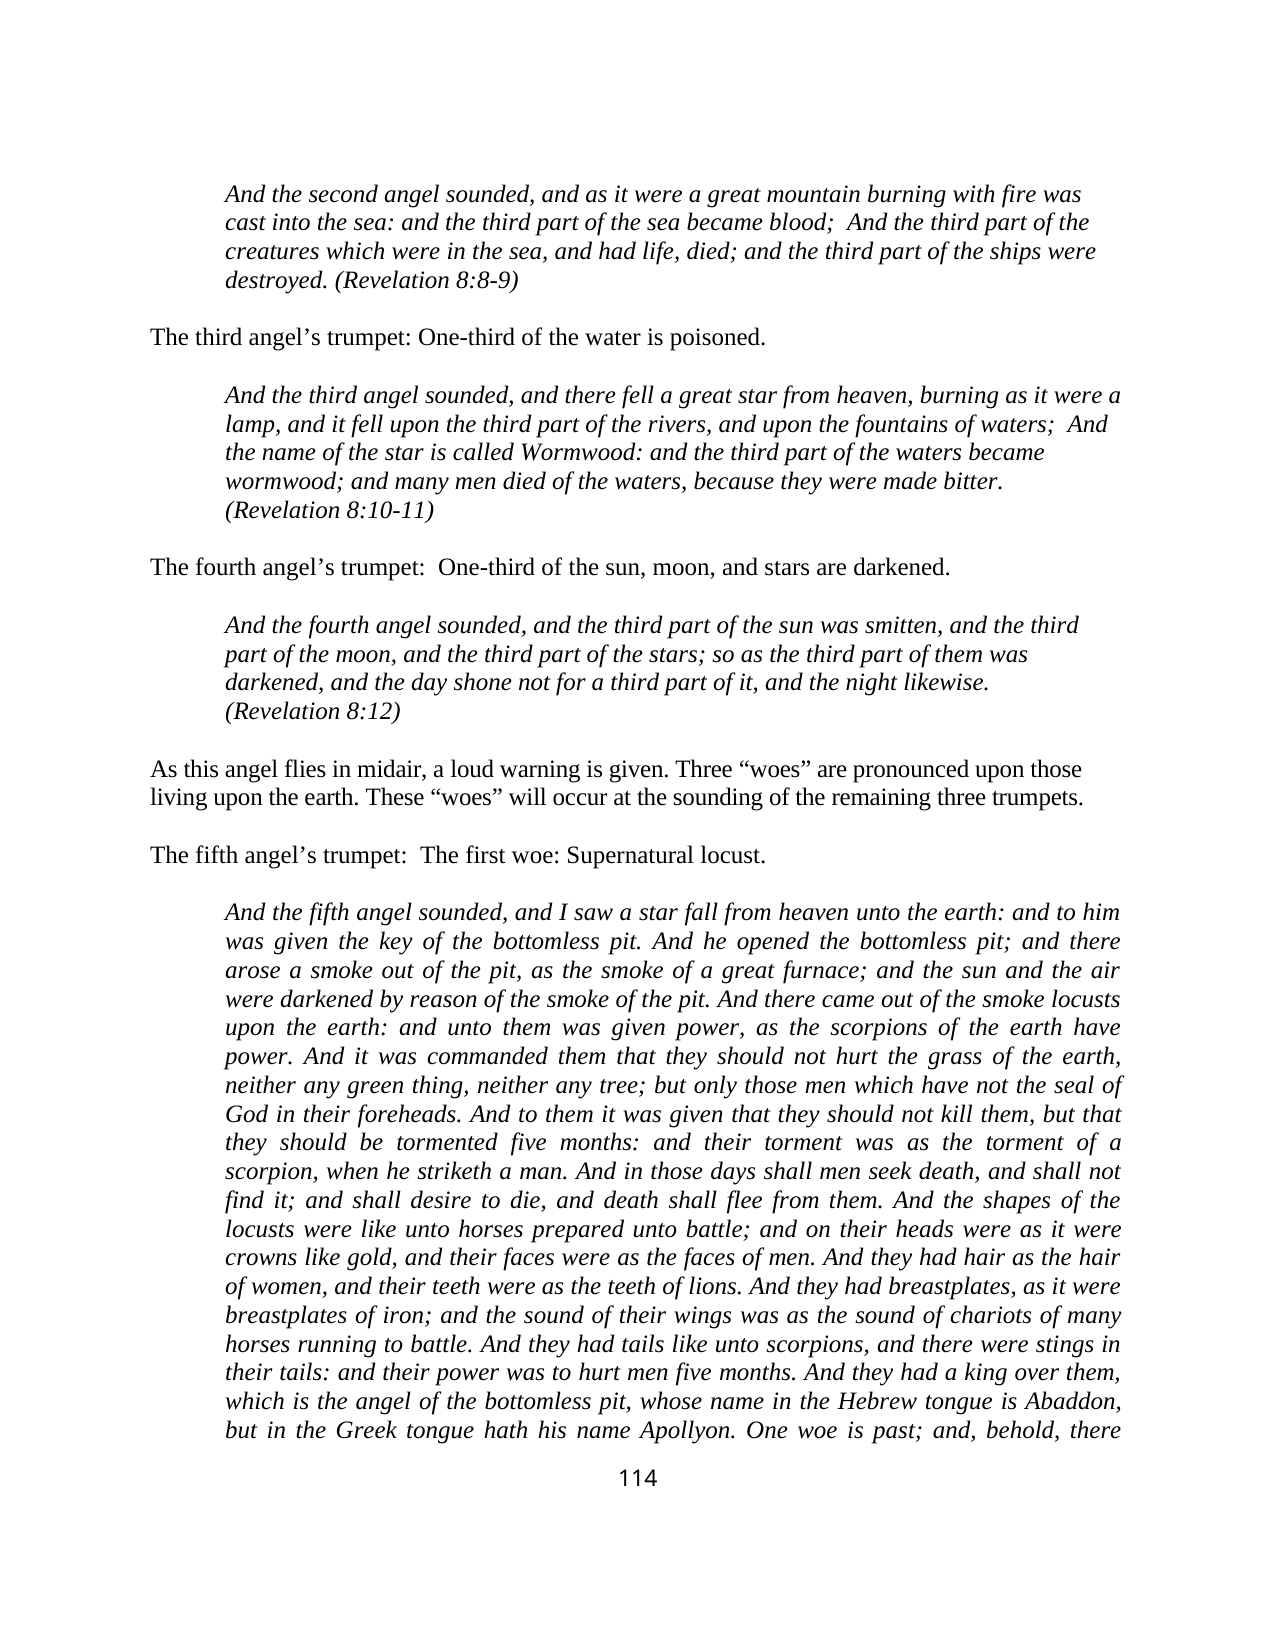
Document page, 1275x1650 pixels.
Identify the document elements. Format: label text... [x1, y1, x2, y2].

text The fourth angel’s trumpet: One-third of the sun, moon, and stars are darkened. [150, 552, 1125, 581]
text And the third angel sounded, and there fell a great star from heaven, burning as it were a lamp, and it fell upon the third part of the rivers, and upon the fountains of waters; And the name of the star is called Wormwood: and the third part of the waters became wormwood; and many men died of the waters, because they were made bitter. [225, 380, 1125, 495]
text (Revelation 8:10-11) [225, 495, 1125, 524]
text And the second angel sounded, and as it were a great mountain burning with fire was cast into the sea: and the third part of the sea became blood; And the third part of the creatures which were in the sea, and had life, died; and the third part of the ships were destroyed. (Revelation 8:8-9) [225, 179, 1125, 294]
text (Revelation 8:12) [225, 696, 1125, 725]
text And the fourth angel sounded, and the third part of the sun was smitten, and the third part of the moon, and the third part of the stars; so as the third part of them was darkened, and the day shone not for a third part of it, and the night likewise. [225, 610, 1125, 696]
text The third angel’s trumpet: One-third of the water is poisoned. [150, 322, 1125, 351]
text The fifth angel’s trumpet: The first woe: Supernatural locust. [150, 840, 1125, 869]
text As this angel flies in midair, a loud warning is given. Three “woes” are pronounced upon those living upon the earth. These “woes” will occur at the sounding of the remaining three trumpets. [150, 754, 1125, 811]
